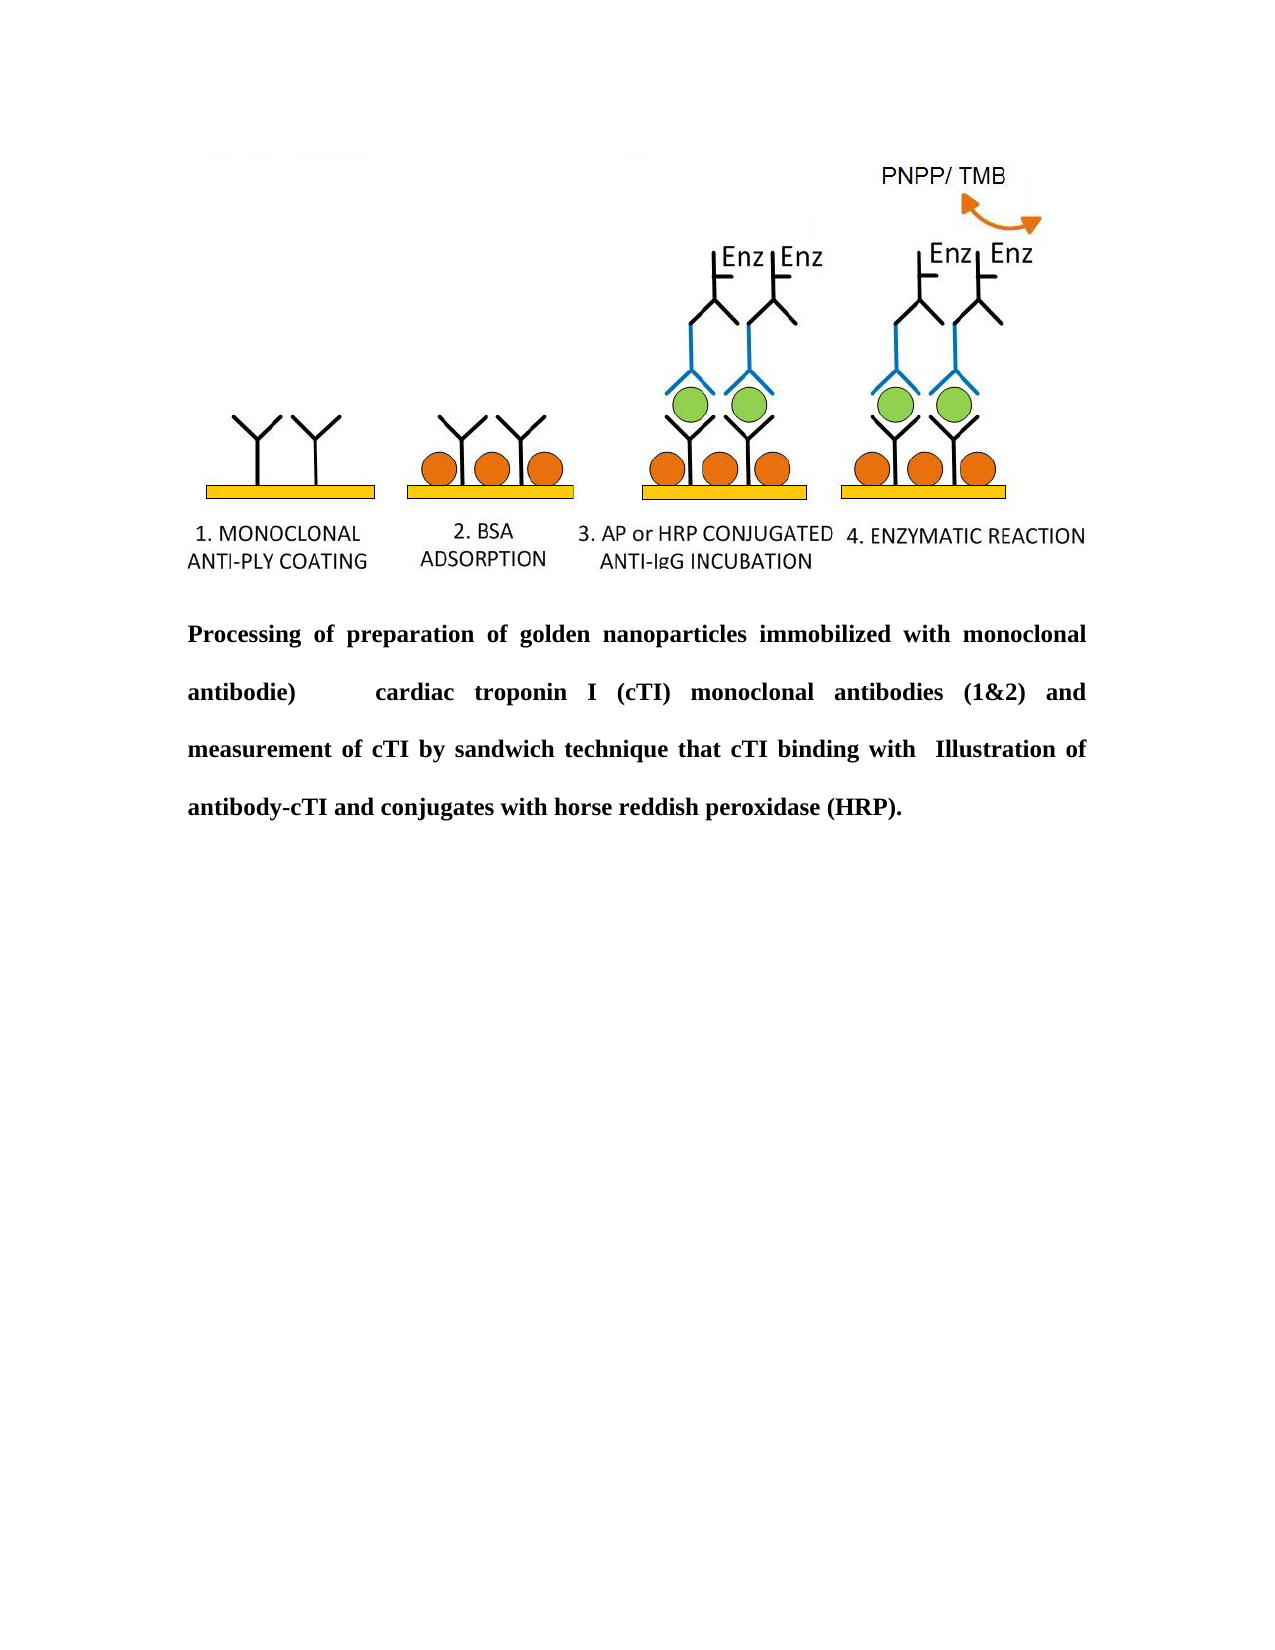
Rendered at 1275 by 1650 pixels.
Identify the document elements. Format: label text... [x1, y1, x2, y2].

text Processing of preparation of golden nanoparticles immobilized with monoclonal antibodie) cardiac troponin I (cTI) monoclonal antibodies (1&2) and measurement of cTI by sandwich technique that cTI binding with Illustration of antibody-cTI and conjugates with horse reddish peroxidase (HRP). [187, 591, 1087, 821]
